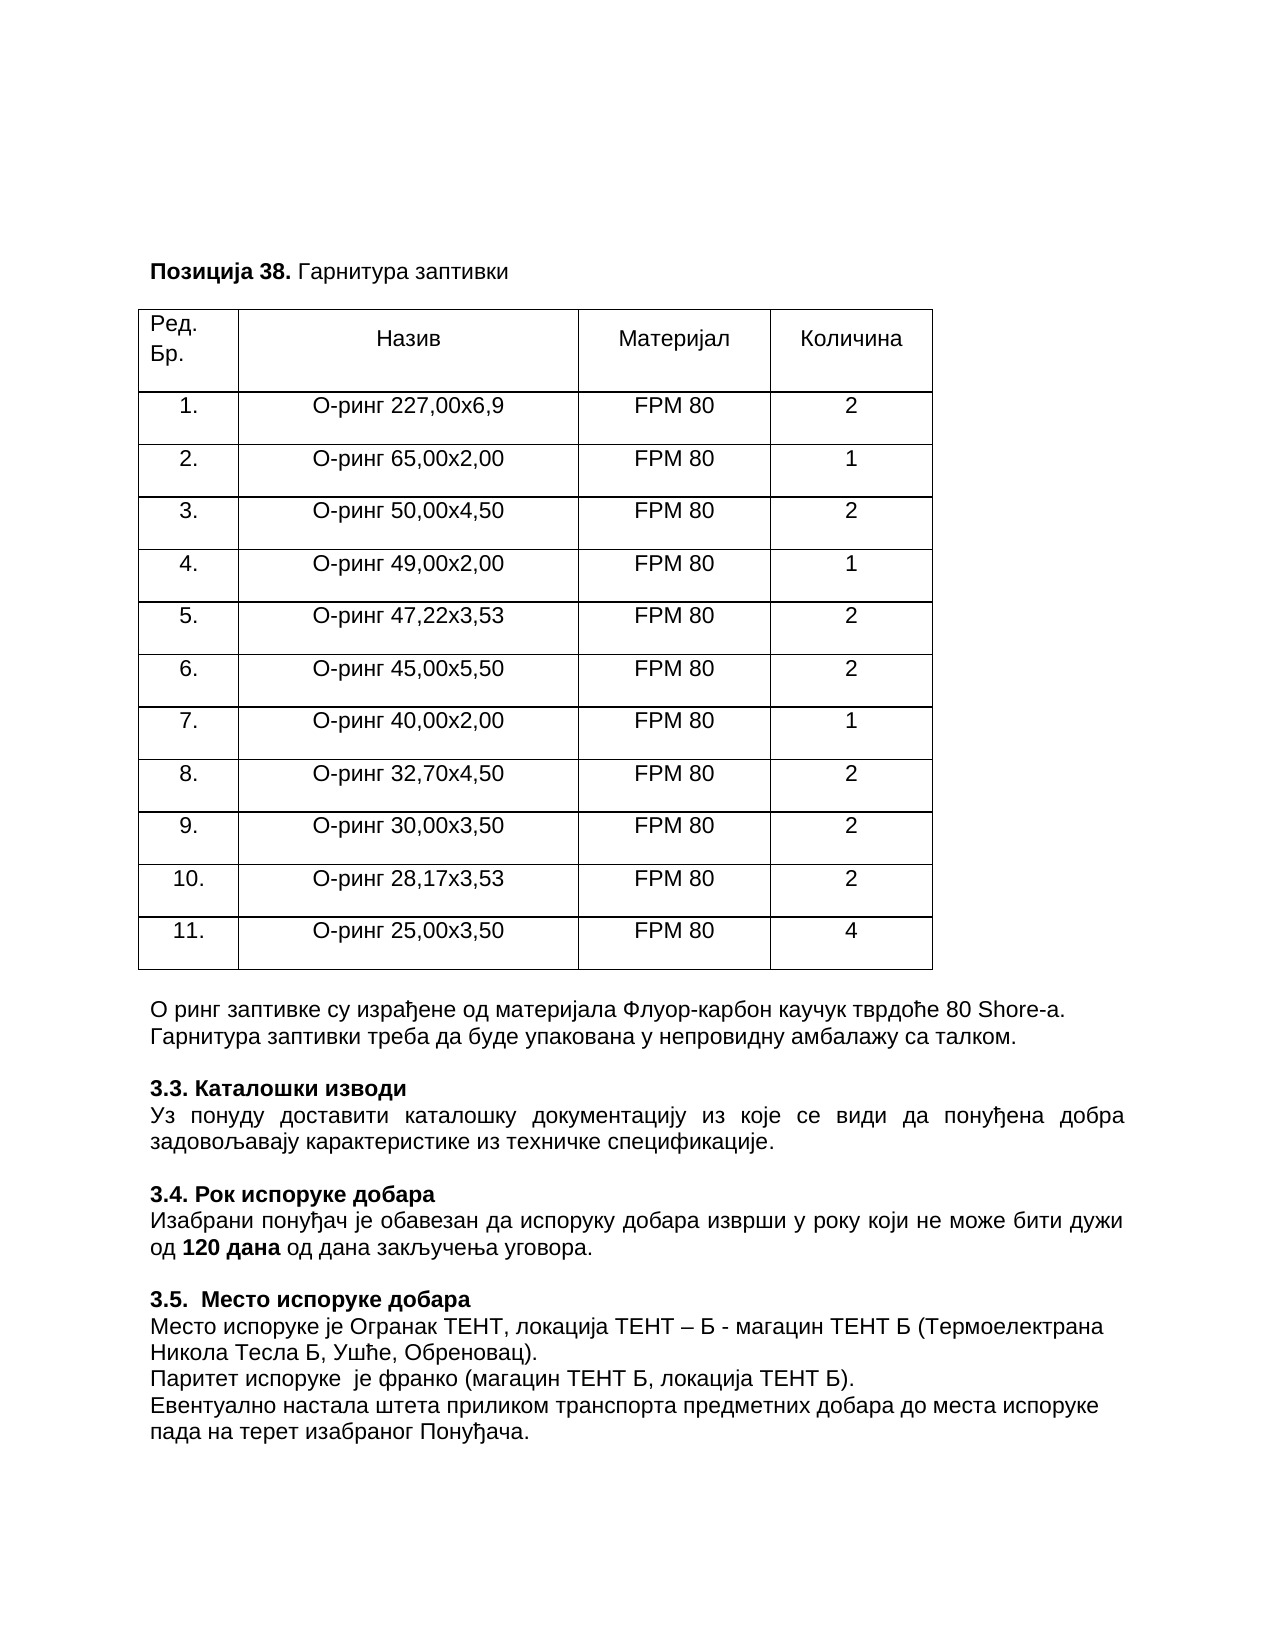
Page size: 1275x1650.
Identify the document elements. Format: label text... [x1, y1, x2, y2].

table_header Назив [239, 310, 578, 391]
table_cell 4. [139, 550, 238, 601]
text Паритет испоруке је франко (магацин ТЕНТ Б, локација ТЕНТ Б). [150, 1365, 1125, 1392]
table_cell О-ринг 47,22x3,53 [239, 603, 578, 654]
table_cell FPM 80 [579, 603, 770, 654]
table_cell FPM 80 [579, 708, 770, 759]
table_cell О-ринг 40,00x2,00 [239, 708, 578, 759]
table_cell 1 [771, 708, 932, 759]
table_cell 1. [139, 393, 238, 444]
table_cell FPM 80 [579, 813, 770, 864]
table_cell 2 [771, 393, 932, 444]
text Уз понуду доставити каталошку документацију из које се види да понуђена добра задовољавају карактеристике из техничке спецификације. [150, 1102, 1125, 1154]
table_cell 2 [771, 865, 932, 916]
table_cell 5. [139, 603, 238, 654]
table_header Ред. Бр. [139, 310, 238, 391]
table_cell 4 [771, 918, 932, 969]
table_cell О-ринг 32,70x4,50 [239, 760, 578, 811]
table_cell О-ринг 65,00x2,00 [239, 445, 578, 496]
text 3.3. Каталошки изводи [150, 1075, 1125, 1102]
table_cell О-ринг 227,00x6,9 [239, 393, 578, 444]
table_cell 2 [771, 760, 932, 811]
table_cell 11. [139, 918, 238, 969]
table_header Материјал [579, 310, 770, 391]
table_cell FPM 80 [579, 550, 770, 601]
table_cell О-ринг 28,17x3,53 [239, 865, 578, 916]
text Место испоруке је Огранак ТЕНТ, локација ТЕНТ – Б - магацин ТЕНТ Б (Термоелектрана Никола Тесла Б, Ушће, Обреновац). [150, 1313, 1125, 1365]
text Изабрани понуђач је обавезан да испоруку добара изврши у року који не може бити дужи од 120 дана од дана закључења уговора. [150, 1207, 1125, 1260]
text 3.5. Место испоруке добара [150, 1286, 1125, 1313]
table_cell FPM 80 [579, 760, 770, 811]
table_cell О-ринг 30,00x3,50 [239, 813, 578, 864]
table_cell О-ринг 45,00x5,50 [239, 655, 578, 706]
table_cell 6. [139, 655, 238, 706]
table_cell FPM 80 [579, 655, 770, 706]
table_cell 2 [771, 603, 932, 654]
table_cell 8. [139, 760, 238, 811]
table_cell 1 [771, 550, 932, 601]
table_cell 2. [139, 445, 238, 496]
text О ринг заптивке су израђене од материјала Флуор-карбон каучук тврдоће 80 Shore-a. [150, 996, 1125, 1023]
table_cell 1 [771, 445, 932, 496]
table_cell 2 [771, 813, 932, 864]
table_cell FPM 80 [579, 918, 770, 969]
table_cell 2 [771, 498, 932, 549]
table_cell FPM 80 [579, 498, 770, 549]
text 3.4. Рок испоруке добара [150, 1181, 1125, 1207]
table_cell 7. [139, 708, 238, 759]
table_cell О-ринг 49,00x2,00 [239, 550, 578, 601]
table_cell О-ринг 50,00x4,50 [239, 498, 578, 549]
text Гарнитура заптивки треба да буде упакована у непровидну амбалажу са талком. [150, 1023, 1125, 1049]
table_header Количина [771, 310, 932, 391]
table_cell 9. [139, 813, 238, 864]
text Позиција 38. Гарнитура заптивки [150, 258, 1125, 284]
table_cell О-ринг 25,00x3,50 [239, 918, 578, 969]
table_cell 10. [139, 865, 238, 916]
table_cell FPM 80 [579, 445, 770, 496]
table_cell 3. [139, 498, 238, 549]
table_cell 2 [771, 655, 932, 706]
text Евентуално настала штета приликом транспорта предметних добара до места испоруке пада на терет изабраног Понуђача. [150, 1392, 1125, 1444]
table_cell FPM 80 [579, 865, 770, 916]
table_cell FPM 80 [579, 393, 770, 444]
